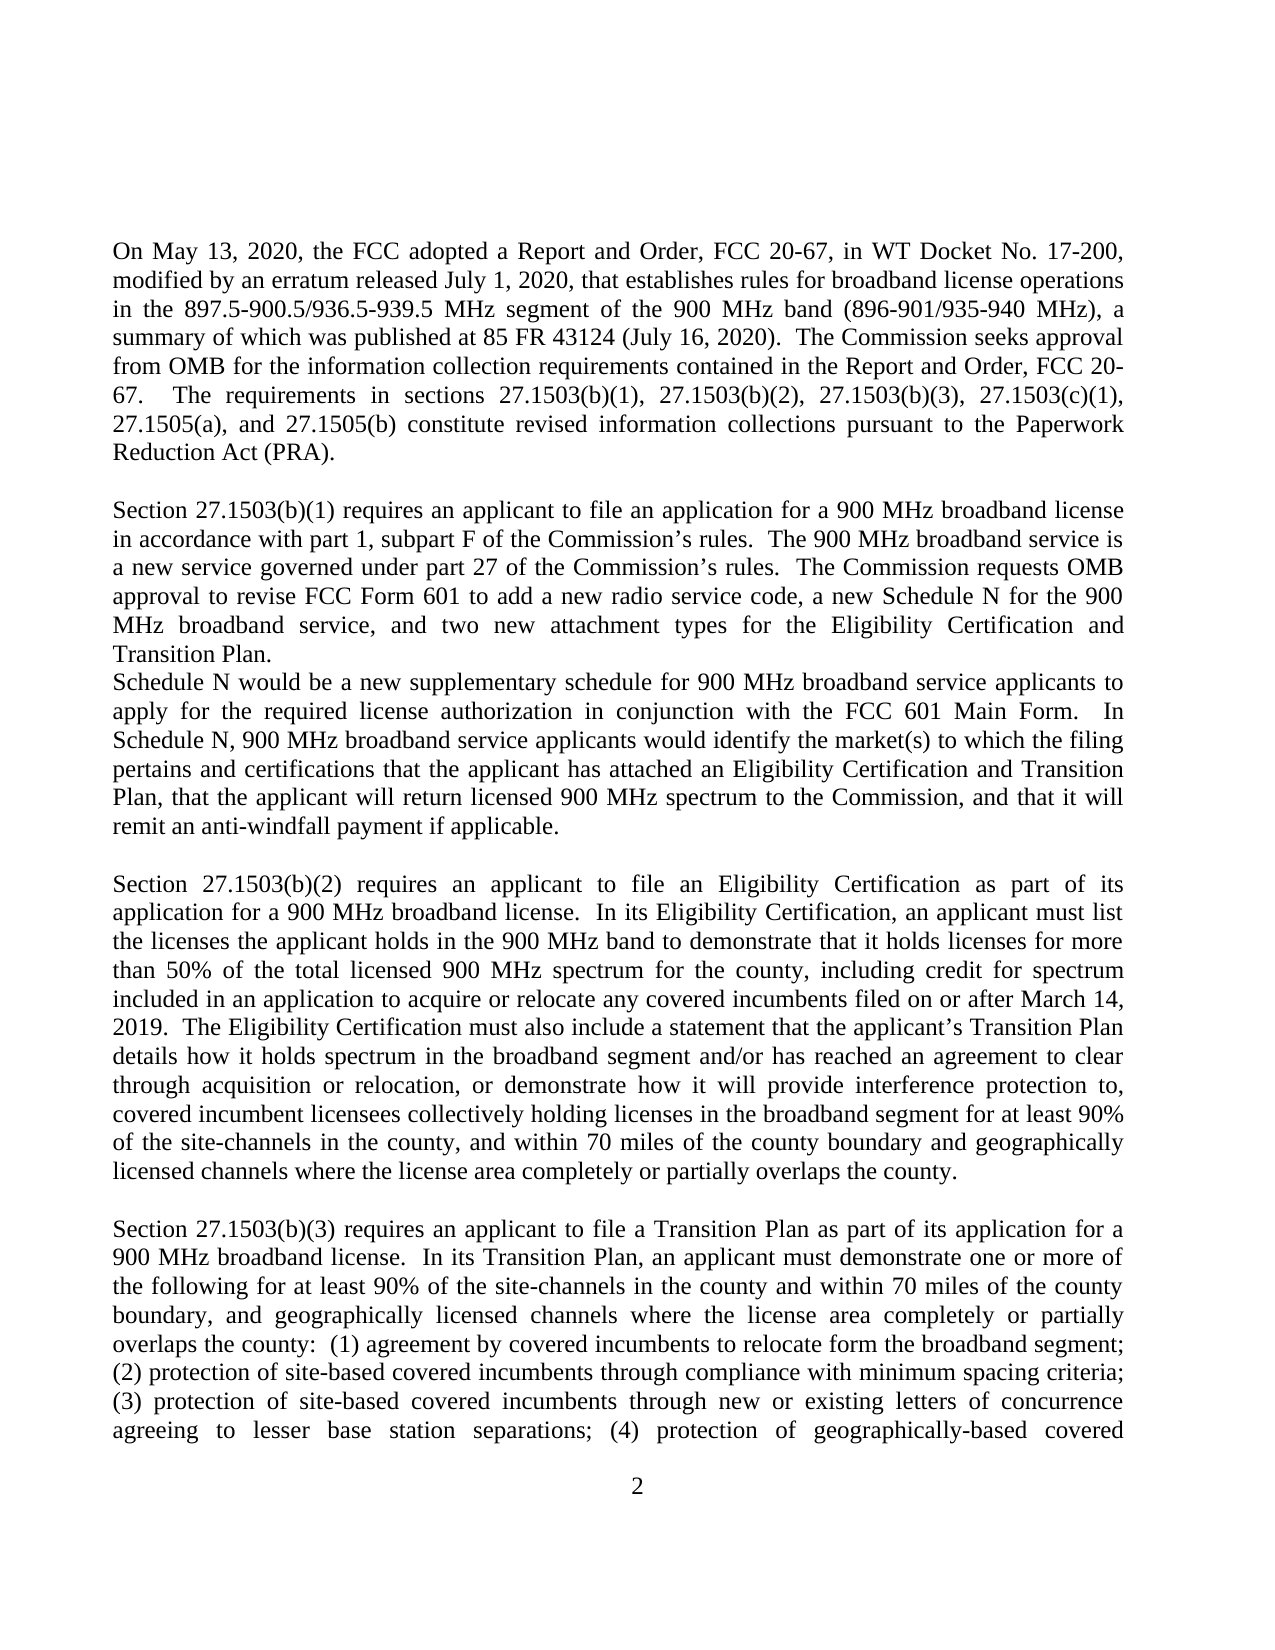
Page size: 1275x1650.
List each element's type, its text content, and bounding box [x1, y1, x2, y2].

text Schedule N would be a new supplementary schedule for 900 MHz broadband service applicants to apply for the required license authorization in conjunction with the FCC 601 Main Form. In Schedule N, 900 MHz broadband service applicants would identify the market(s) to which the filing pertains and certifications that the applicant has attached an Eligibility Certification and Transition Plan, that the applicant will return licensed 900 MHz spectrum to the Commission, and that it will remit an anti-windfall payment if applicable. [112, 667, 1125, 840]
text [112, 1214, 1125, 1444]
text Section 27.1503(b)(1) requires an applicant to file an application for a 900 MHz broadband license in accordance with part 1, subpart F of the Commission’s rules. The 900 MHz broadband service is a new service governed under part 27 of the Commission’s rules. The Commission requests OMB approval to revise FCC Form 601 to add a new radio service code, a new Schedule N for the 900 MHz broadband service, and two new attachment types for the Eligibility Certification and Transition Plan. [112, 495, 1125, 667]
text Section 27.1503(b)(2) requires an applicant to file an Eligibility Certification as part of its application for a 900 MHz broadband license. In its Eligibility Certification, an applicant must list the licenses the applicant holds in the 900 MHz band to demonstrate that it holds licenses for more than 50% of the total licensed 900 MHz spectrum for the county, including credit for spectrum included in an application to acquire or relocate any covered incumbents filed on or after March 14, 2019. The Eligibility Certification must also include a statement that the applicant’s Transition Plan details how it holds spectrum in the broadband segment and/or has reached an agreement to clear through acquisition or relocation, or demonstrate how it will provide interference protection to, covered incumbent licensees collectively holding licenses in the broadband segment for at least 90% of the site-channels in the county, and within 70 miles of the county boundary and geographically licensed channels where the license area completely or partially overlaps the county. [112, 869, 1125, 1185]
text On May 13, 2020, the FCC adopted a Report and Order, FCC 20-67, in WT Docket No. 17-200, modified by an erratum released July 1, 2020, that establishes rules for broadband license operations in the 897.5-900.5/936.5-939.5 MHz segment of the 900 MHz band (896-901/935-940 MHz), a summary of which was published at 85 FR 43124 (July 16, 2020). The Commission seeks approval from OMB for the information collection requirements contained in the Report and Order, FCC 20-67. The requirements in sections 27.1503(b)(1), 27.1503(b)(2), 27.1503(b)(3), 27.1503(c)(1), 27.1505(a), and 27.1505(b) constitute revised information collections pursuant to the Paperwork Reduction Act (PRA). [112, 236, 1125, 466]
